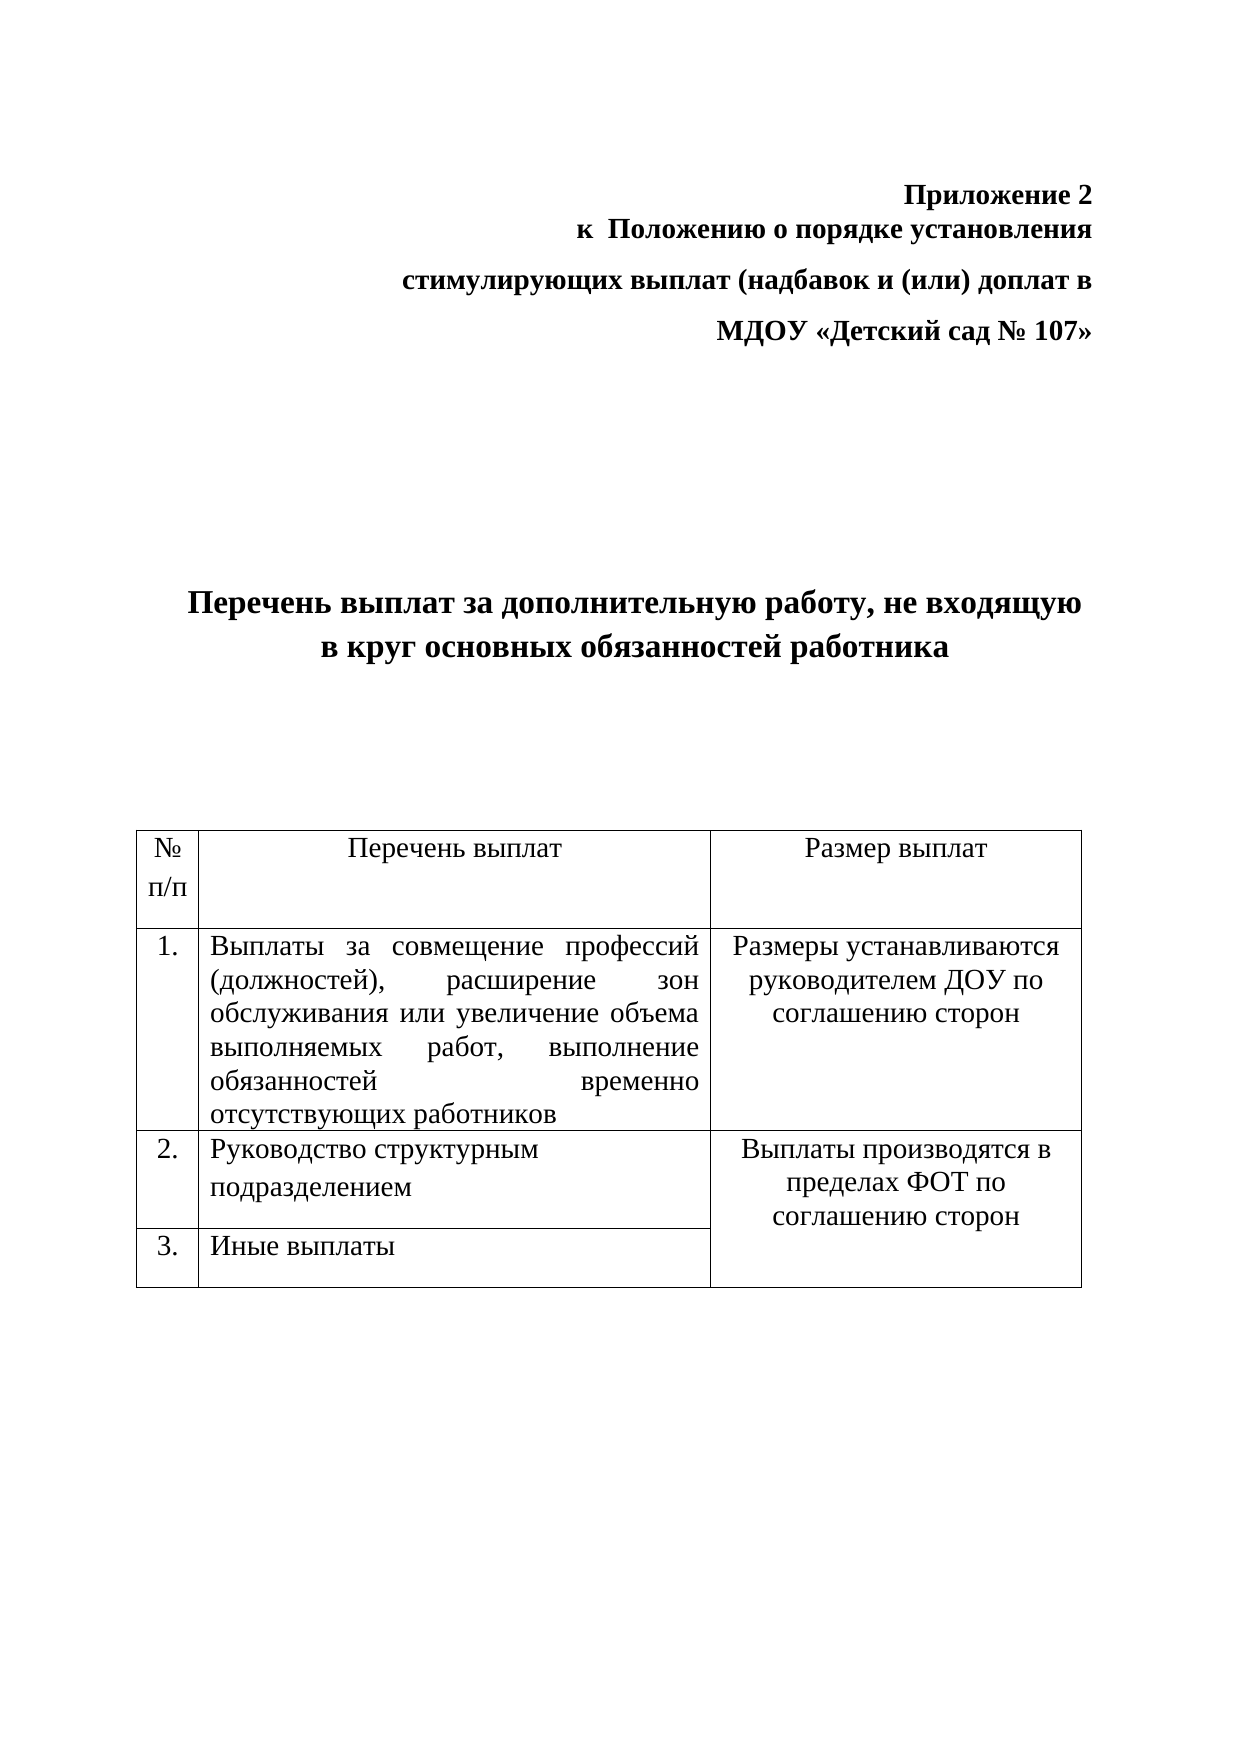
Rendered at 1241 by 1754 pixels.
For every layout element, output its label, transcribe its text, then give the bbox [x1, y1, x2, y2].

table_header Перечень выплат [199, 831, 710, 927]
text Перечень выплат за дополнительную работу, не входящую в круг основных обязанностей работника [177, 582, 1092, 664]
table_cell Иные выплаты [199, 1229, 710, 1287]
table_cell 2. [137, 1131, 198, 1227]
text Приложение 2 [148, 177, 1092, 211]
table_header № п/п [137, 831, 198, 927]
text к Положению о порядке установления [177, 211, 1092, 244]
table_cell 1. [137, 929, 198, 1130]
text стимулирующих выплат (надбавок и (или) доплат в [177, 262, 1092, 296]
table_cell Выплаты производятся в пределах ФОТ по соглашению сторон [711, 1131, 1081, 1287]
table_cell Выплаты за совмещение профессий (должностей), расширение зон обслуживания или увеличение объема выполняемых работ, выполнение обязанностей временно отсутствующих работников [199, 929, 710, 1130]
table_cell 3. [137, 1229, 198, 1287]
table_cell Руководство структурным подразделением [199, 1131, 710, 1227]
text МДОУ «Детский сад № 107» [177, 313, 1092, 347]
table_header Размер выплат [711, 831, 1081, 927]
table_cell Размеры устанавливаются руководителем ДОУ по соглашению сторон [711, 929, 1081, 1130]
